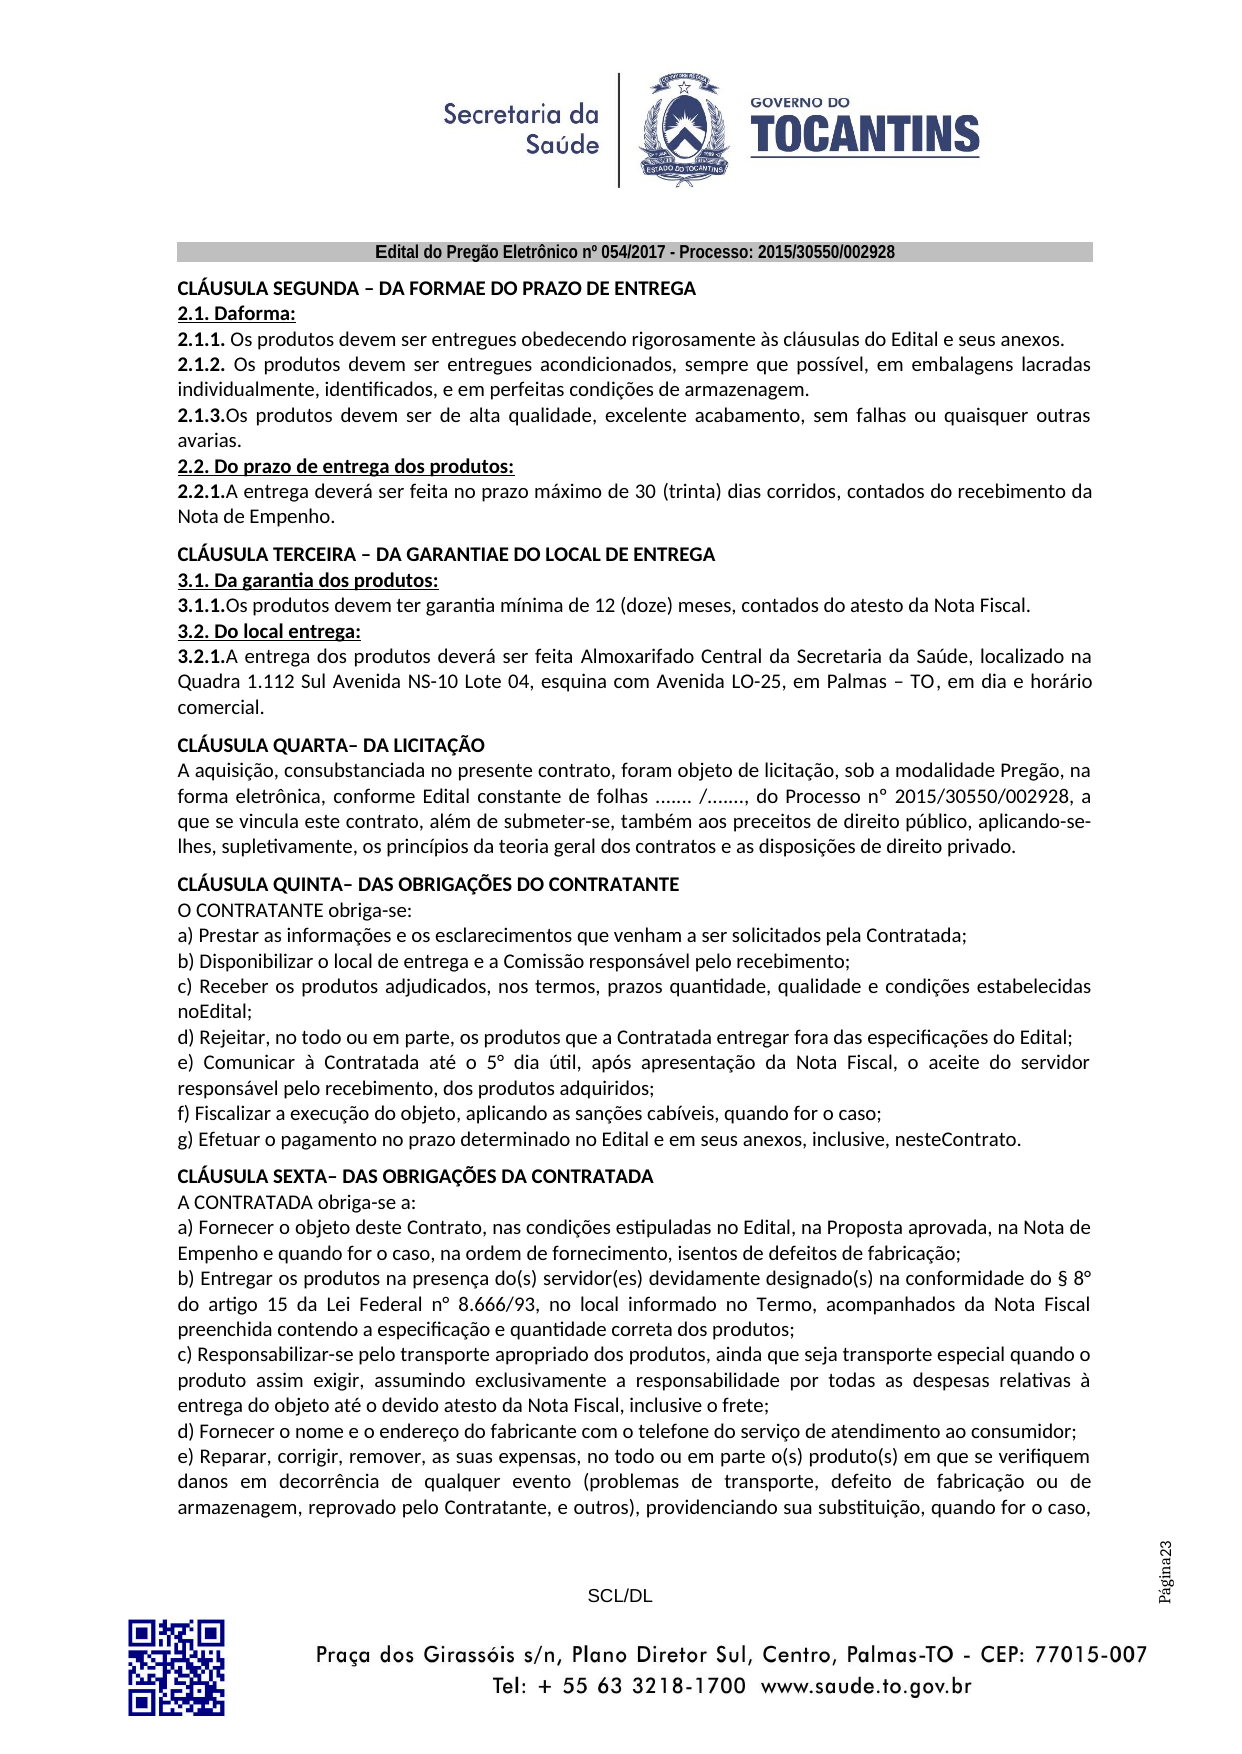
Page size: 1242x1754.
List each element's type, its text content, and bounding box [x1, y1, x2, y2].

text 3.2.1.A entrega dos produtos deverá ser feita Almoxarifado Central da Secretaria da Saúde, localizado na Quadra 1.112 Sul Avenida NS-10 Lote 04, esquina com Avenida LO-25, em Palmas – TO, em dia e horário comercial. [177, 643, 1093, 719]
text CLÁUSULA SEGUNDA – DA FORMAE DO PRAZO de entrega [177, 275, 1093, 300]
text 2.2. Do prazo de entrega dos produtos: [177, 453, 1093, 478]
text c) Receber os produtos adjudicados, nos termos, prazos quantidade, qualidade e condições estabelecidas noEdital; [177, 973, 1093, 1024]
text g) Efetuar o pagamento no prazo determinado no Edital e em seus anexos, inclusive, nesteContrato. [177, 1126, 1093, 1151]
text 3.1.1.Os produtos devem ter garantia mínima de 12 (doze) meses, contados do atesto da Nota Fiscal. [177, 592, 1093, 618]
text 3.1. Da garantia dos produtos: [177, 567, 1093, 592]
text f) Fiscalizar a execução do objeto, aplicando as sanções cabíveis, quando for o caso; [177, 1100, 1093, 1126]
text O CONTRATANTE obriga-se: [177, 897, 1093, 922]
text 3.2. Do local entrega: [177, 618, 1093, 643]
text A CONTRATADA obriga-se a: [177, 1189, 1093, 1214]
text a) Fornecer o objeto deste Contrato, nas condições estipuladas no Edital, na Proposta aprovada, na Nota de Empenho e quando for o caso, na ordem de fornecimento, isentos de defeitos de fabricação; [177, 1214, 1093, 1265]
text e) Comunicar à Contratada até o 5° dia útil, após apresentação da Nota Fiscal, o aceite do servidor responsável pelo recebimento, dos produtos adquiridos; [177, 1049, 1093, 1100]
text 2.1.2. Os produtos devem ser entregues acondicionados, sempre que possível, em embalagens lacradas individualmente, identificados, e em perfeitas condições de armazenagem. [177, 351, 1093, 402]
text b) Disponibilizar o local de entrega e a Comissão responsável pelo recebimento; [177, 948, 1093, 973]
text b) Entregar os produtos na presença do(s) servidor(es) devidamente designado(s) na conformidade do § 8° do artigo 15 da Lei Federal n° 8.666/93, no local informado no Termo, acompanhados da Nota Fiscal preenchida contendo a especificação e quantidade correta dos produtos; [177, 1265, 1093, 1342]
text A aquisição, consubstanciada no presente contrato, foram objeto de licitação, sob a modalidade Pregão, na forma eletrônica, conforme Edital constante de folhas ....... /......., do Processo nº 2015/30550/002928, a que se vincula este contrato, além de submeter-se, também aos preceitos de direito público, aplicando-se-lhes, supletivamente, os princípios da teoria geral dos contratos e as disposições de direito privado. [177, 757, 1093, 859]
text 2.1.1. Os produtos devem ser entregues obedecendo rigorosamente às cláusulas do Edital e seus anexos. [177, 326, 1093, 351]
text d) Rejeitar, no todo ou em parte, os produtos que a Contratada entregar fora das especificações do Edital; [177, 1024, 1093, 1049]
text CLÁUSULA TERCEIRA – DA GARANTIAE DO LOCAL DE ENTREGA [177, 542, 1093, 567]
text CLÁUSULA QUINTA– DAS OBRIGAÇÕES DO CONTRATANTE [177, 872, 1093, 897]
text a) Prestar as informações e os esclarecimentos que venham a ser solicitados pela Contratada; [177, 922, 1093, 948]
text 2.1. Daforma: [177, 300, 1093, 326]
text d) Fornecer o nome e o endereço do fabricante com o telefone do serviço de atendimento ao consumidor; [177, 1418, 1093, 1443]
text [177, 1443, 1093, 1519]
text CLÁUSULA QUARTA– DA LICITAÇÃO [177, 732, 1093, 757]
text 2.2.1.A entrega deverá ser feita no prazo máximo de 30 (trinta) dias corridos, contados do recebimento da Nota de Empenho. [177, 478, 1093, 529]
text 2.1.3.Os produtos devem ser de alta qualidade, excelente acabamento, sem falhas ou quaisquer outras avarias. [177, 402, 1093, 453]
picture [124, 1615, 1147, 1720]
text CLÁUSULA SEXTA– DAS OBRIGAÇÕES DA CONTRATADA [177, 1164, 1093, 1189]
text c) Responsabilizar-se pelo transporte apropriado dos produtos, ainda que seja transporte especial quando o produto assim exigir, assumindo exclusivamente a responsabilidade por todas as despesas relativas à entrega do objeto até o devido atesto da Nota Fiscal, inclusive o frete; [177, 1342, 1093, 1418]
